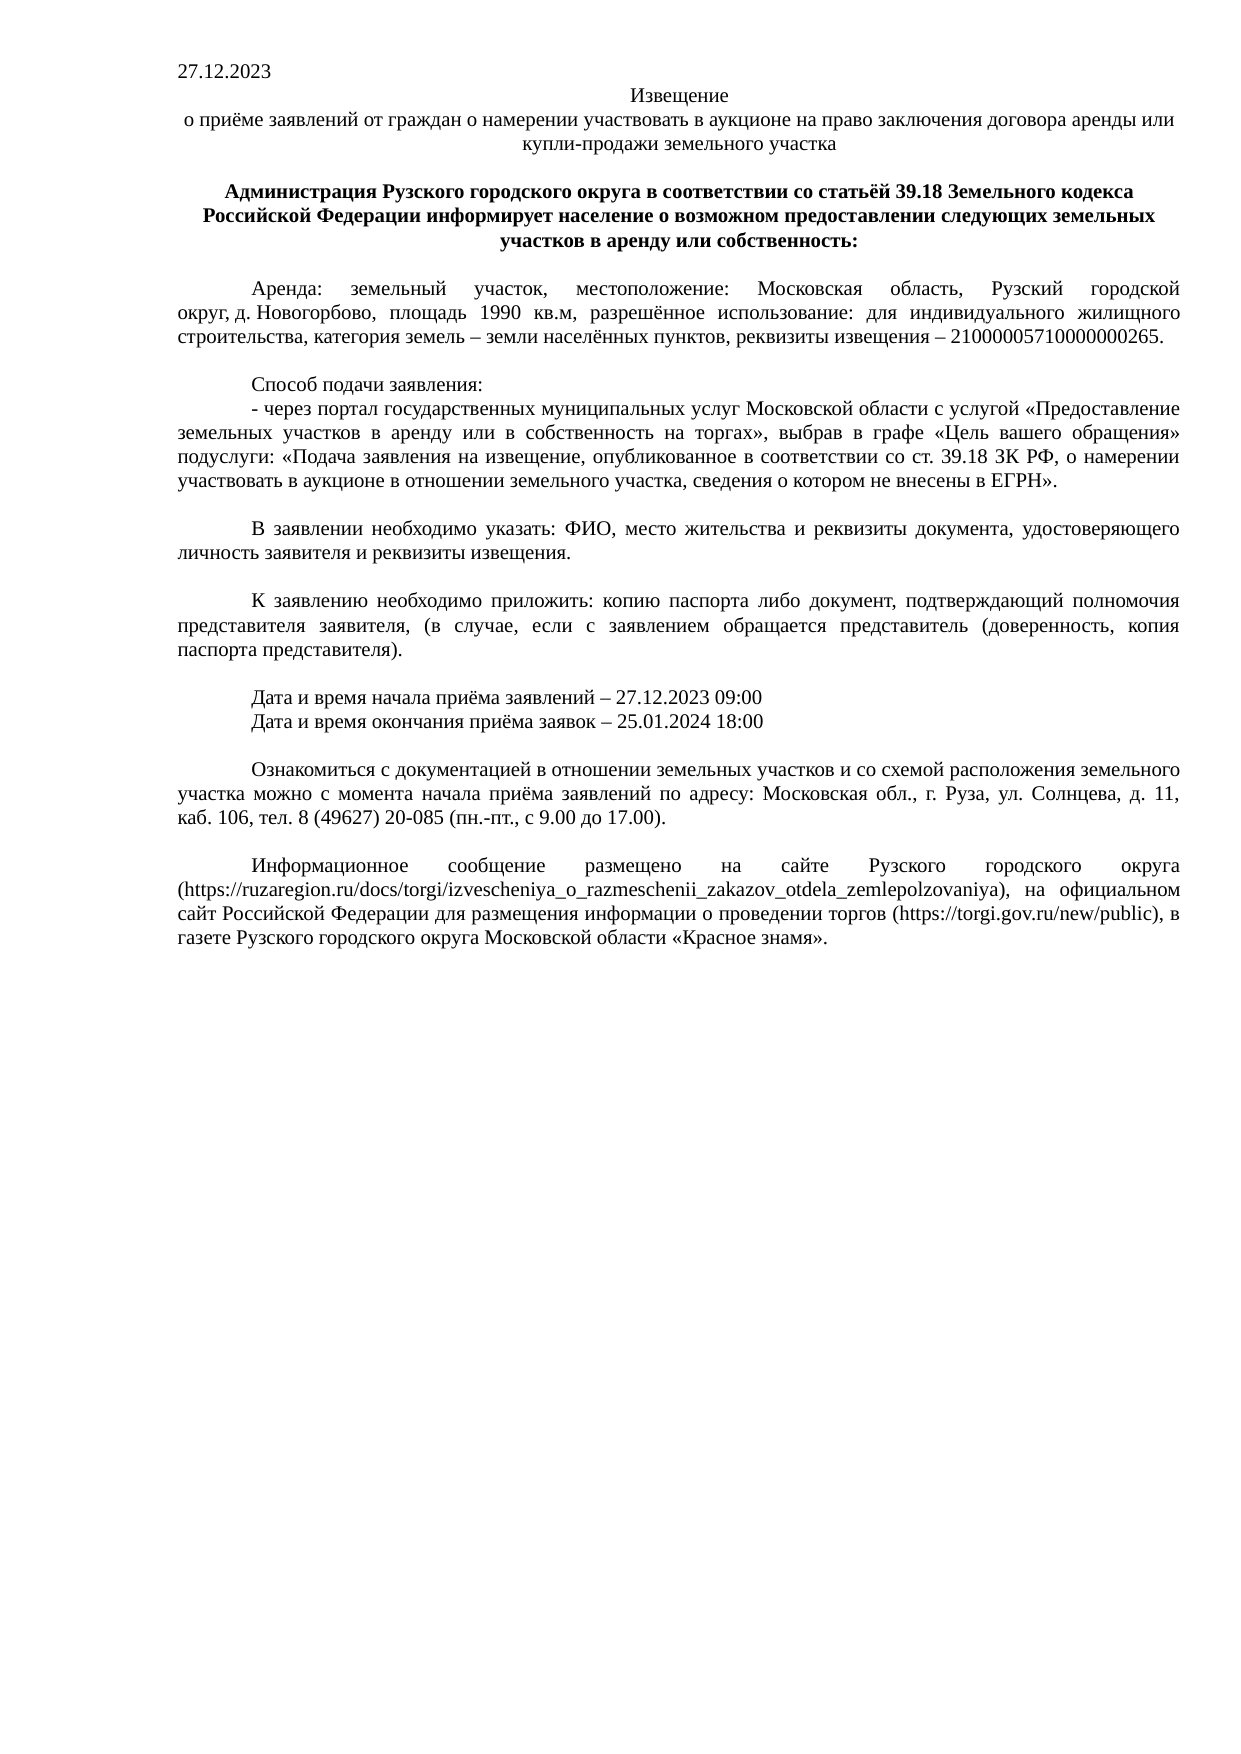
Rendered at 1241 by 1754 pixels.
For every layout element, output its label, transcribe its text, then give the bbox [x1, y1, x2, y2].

text - через портал государственных муниципальных услуг Московской области с услугой «Предоставление земельных участков в аренду или в собственность на торгах», выбрав в графе «Цель вашего обращения» подуслуги: «Подача заявления на извещение, опубликованное в соответствии со ст. 39.18 ЗК РФ, о намерении участвовать в аукционе в отношении земельного участка, сведения о котором не внесены в ЕГРН». [177, 396, 1181, 492]
text Извещение [177, 83, 1181, 107]
text Администрация Рузского городского округа в соответствии со статьёй 39.18 Земельного кодекса Российской Федерации информирует население о возможном предоставлении следующих земельных участков в аренду или собственность: [177, 179, 1181, 252]
text Ознакомиться с документацией в отношении земельных участков и со схемой расположения земельного участка можно с момента начала приёма заявлений по адресу: Московская обл., г. Руза, ул. Солнцева, д. 11, каб. 106, тел. 8 (49627) 20-085 (пн.-пт., с 9.00 до 17.00). [177, 757, 1181, 829]
text о приёме заявлений от граждан о намерении участвовать в аукционе на право заключения договора аренды или купли-продажи земельного участка [177, 107, 1181, 155]
text В заявлении необходимо указать: ФИО, место жительства и реквизиты документа, удостоверяющего личность заявителя и реквизиты извещения. [177, 516, 1181, 564]
text Аренда: земельный участок, местоположение: Московская область, Рузский городской округ, д. Новогорбово, площадь 1990 кв.м, разрешённое использование: для индивидуального жилищного строительства, категория земель – земли населённых пунктов, реквизиты извещения – 21000005710000000265. [177, 276, 1181, 348]
text 27.12.2023 [177, 59, 1181, 83]
text Информационное сообщение размещено на сайте Рузского городского округа (https://ruzaregion.ru/docs/torgi/izvescheniya_o_razmeschenii_zakazov_otdela_zemlepolzovaniya), на официальном сайт Российской Федерации для размещения информации о проведении торгов (https://torgi.gov.ru/new/public), в газете Рузского городского округа Московской области «Красное знамя». [177, 853, 1181, 949]
text К заявлению необходимо приложить: копию паспорта либо документ, подтверждающий полномочия представителя заявителя, (в случае, если с заявлением обращается представитель (доверенность, копия паспорта представителя). [177, 588, 1181, 661]
text Дата и время начала приёма заявлений – 27.12.2023 09:00 [177, 685, 1181, 709]
text Дата и время окончания приёма заявок – 25.01.2024 18:00 [177, 709, 1181, 733]
text Способ подачи заявления: [177, 372, 1181, 396]
